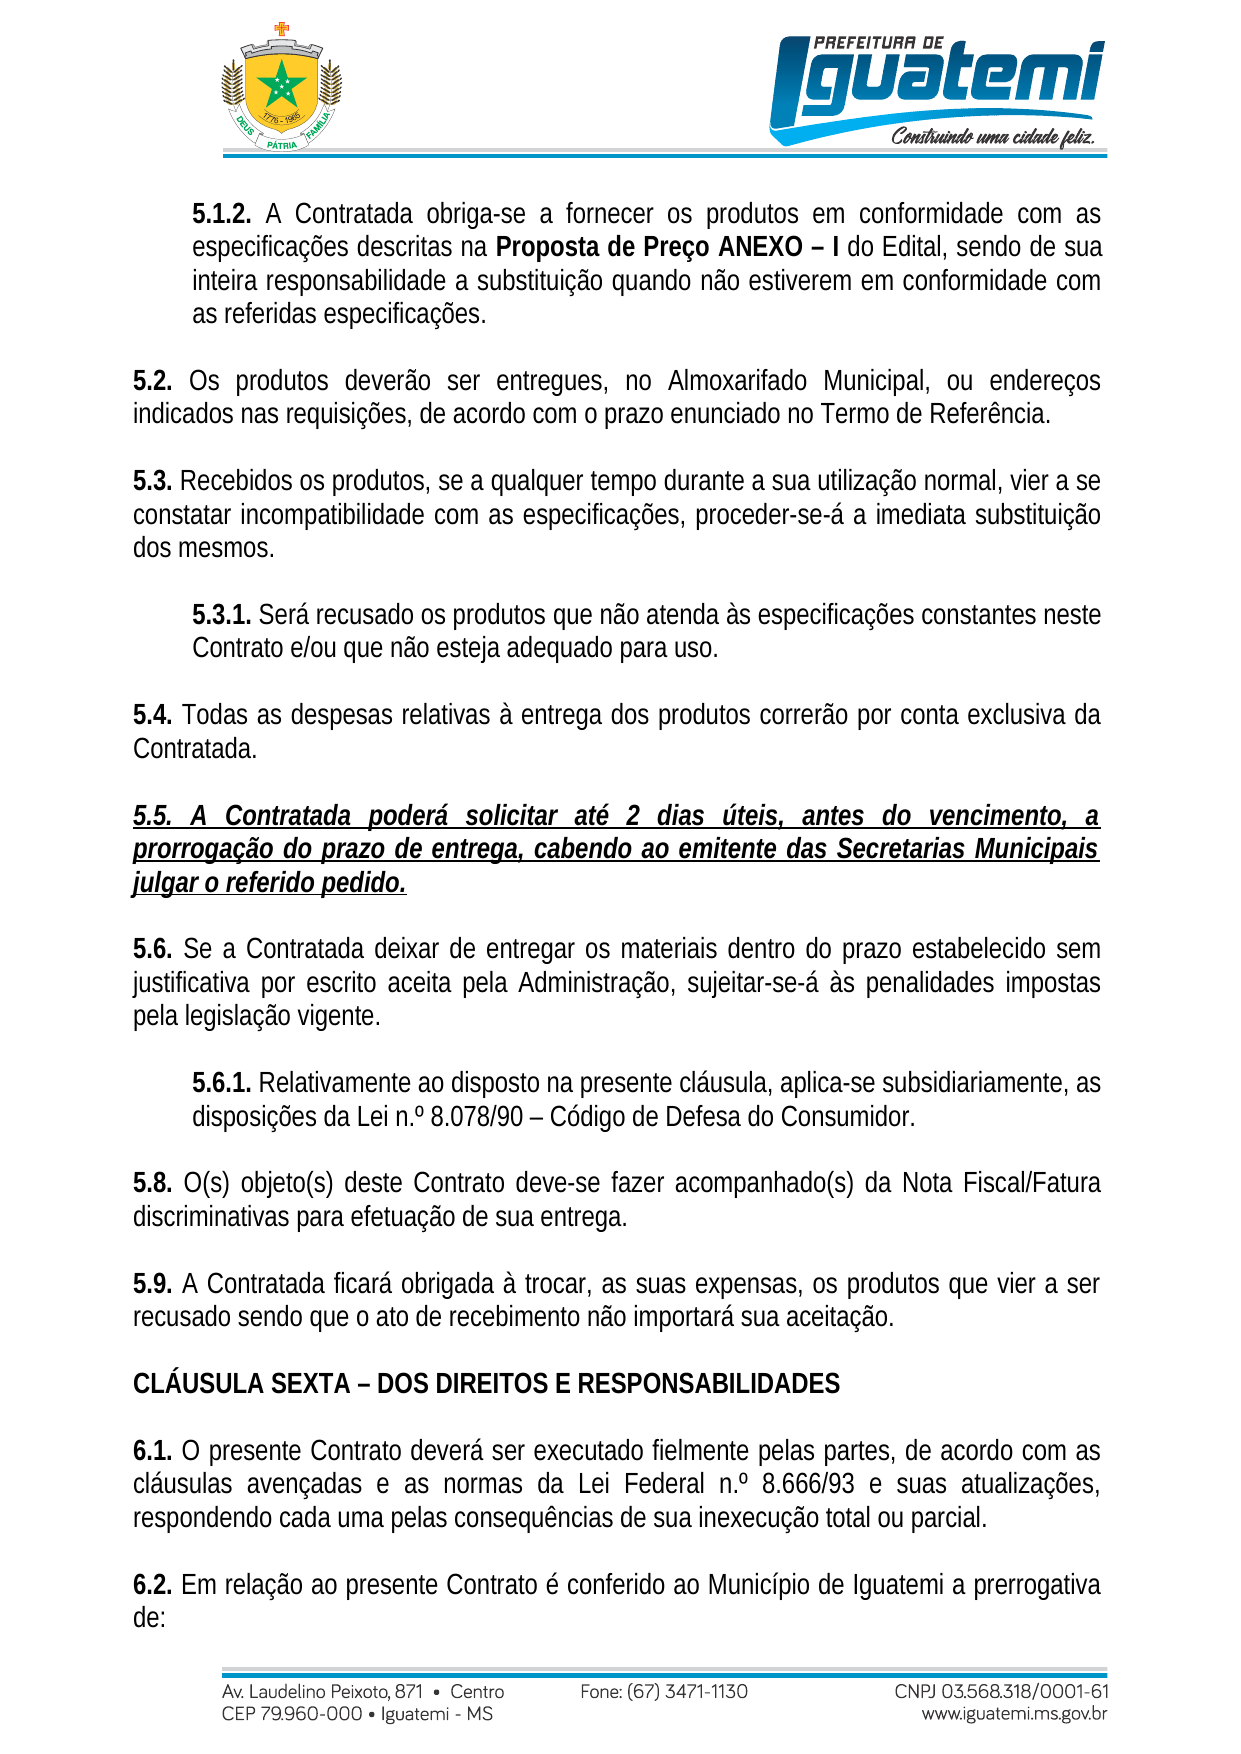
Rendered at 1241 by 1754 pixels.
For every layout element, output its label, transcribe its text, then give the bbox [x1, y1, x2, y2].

text 5.9. A Contratada ficará obrigada à trocar, as suas expensas, os produtos que vier a ser recusado sendo que o ato de recebimento não importará sua aceitação. [133, 1266, 1103, 1333]
text CLÁUSULA SEXTA – DOS DIREITOS E RESPONSABILIDADES [133, 1366, 1103, 1400]
text 5.4. Todas as despesas relativas à entrega dos produtos correrão por conta exclusiva da Contratada. [133, 697, 1103, 764]
text 5.2. Os produtos deverão ser entregues, no Almoxarifado Municipal, ou endereços indicados nas requisições, de acordo com o prazo enunciado no Termo de Referência. [133, 363, 1103, 430]
text 5.3.1. Será recusado os produtos que não atenda às especificações constantes neste Contrato e/ou que não esteja adequado para uso. [192, 597, 1103, 664]
text 5.3. Recebidos os produtos, se a qualquer tempo durante a sua utilização normal, vier a se constatar incompatibilidade com as especificações, proceder-se-á a imediata substituição dos mesmos. [133, 463, 1103, 564]
text 5.6.1. Relativamente ao disposto na presente cláusula, aplica-se subsidiariamente, as disposições da Lei n.º 8.078/90 – Código de Defesa do Consumidor. [192, 1065, 1103, 1132]
text 6.2. Em relação ao presente Contrato é conferido ao Município de Iguatemi a prerrogativa de: [133, 1567, 1103, 1634]
text 6.1. O presente Contrato deverá ser executado fielmente pelas partes, de acordo com as cláusulas avençadas e as normas da Lei Federal n.º 8.666/93 e suas atualizações, respondendo cada uma pelas consequências de sua inexecução total ou parcial. [133, 1433, 1103, 1533]
text 5.1.2. A Contratada obriga-se a fornecer os produtos em conformidade com as especificações descritas na Proposta de Preço ANEXO – I do Edital, sendo de sua inteira responsabilidade a substituição quando não estiverem em conformidade com as referidas especificações. [192, 196, 1103, 330]
text 5.5. A Contratada poderá solicitar até 2 dias úteis, antes do vencimento, a prorrogação do prazo de entrega, cabendo ao emitente das Secretarias Municipais julgar o referido pedido. [133, 798, 1103, 898]
text 5.8. O(s) objeto(s) deste Contrato deve-se fazer acompanhado(s) da Nota Fiscal/Fatura discriminativas para efetuação de sua entrega. [133, 1166, 1103, 1232]
text 5.6. Se a Contratada deixar de entregar os materiais dentro do prazo estabelecido sem justificativa por escrito aceita pela Administração, sujeitar-se-á às penalidades impostas pela legislação vigente. [133, 932, 1103, 1032]
